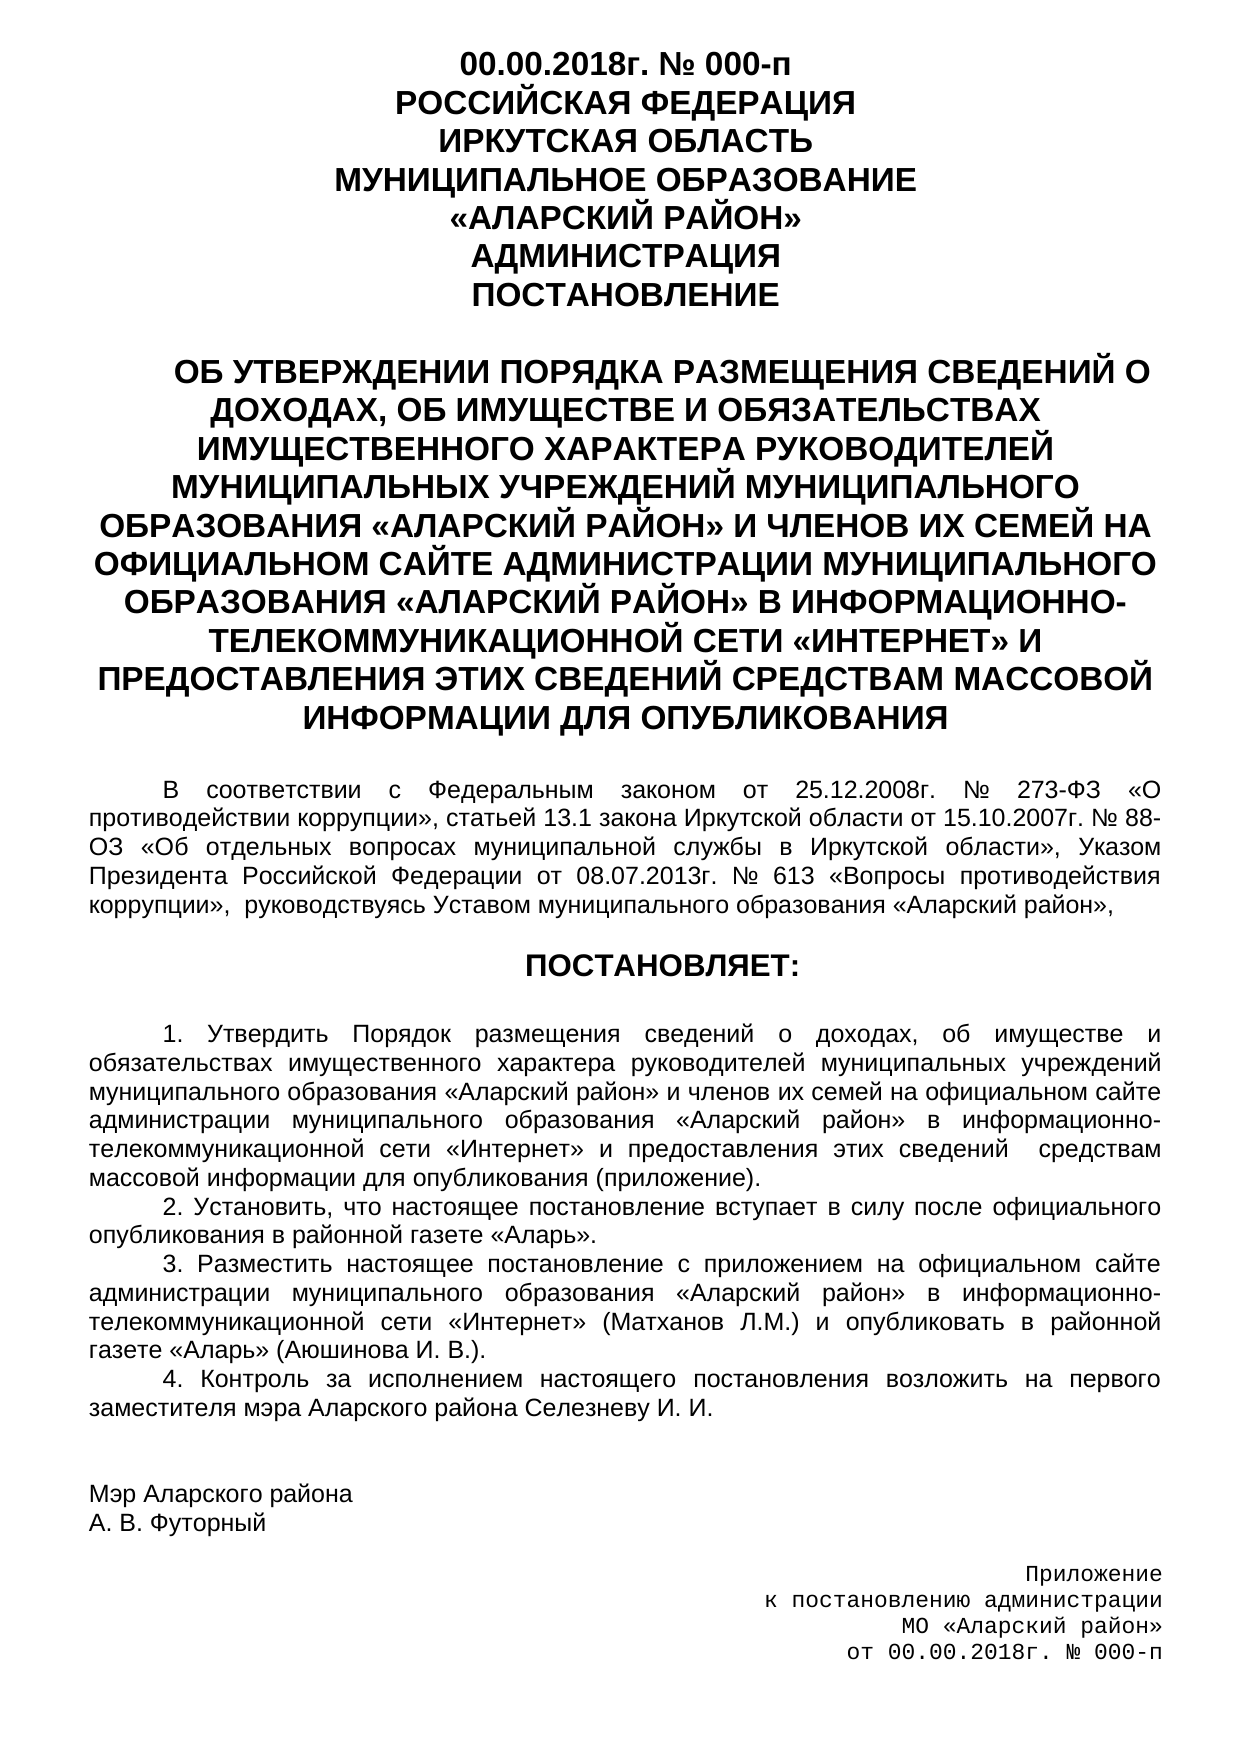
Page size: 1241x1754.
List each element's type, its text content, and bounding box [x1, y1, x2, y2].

text к постановлению администрации [89, 1588, 1162, 1614]
text ПОСТАНОВЛЕНИЕ [89, 275, 1162, 313]
text ИРКУТСКАЯ ОБЛАСТЬ [89, 121, 1162, 160]
text МО «Аларский район» [89, 1614, 1162, 1640]
text В соответствии с Федеральным законом от 25.12.2008г. № 273-ФЗ «О противодействии коррупции», статьей 13.1 закона Иркутской области от 15.10.2007г. № 88-ОЗ «Об отдельных вопросах муниципальной службы в Иркутской области», Указом Президента Российской Федерации от 08.07.2013г. № 613 «Вопросы противодействия коррупции», руководствуясь Уставом муниципального образования «Аларский район», [89, 775, 1162, 918]
text АДМИНИСТРАЦИЯ [89, 237, 1162, 275]
text 1. Утвердить Порядок размещения сведений о доходах, об имуществе и обязательствах имущественного характера руководителей муниципальных учреждений муниципального образования «Аларский район» и членов их семей на официальном сайте администрации муниципального образования «Аларский район» в информационно-телекоммуникационной сети «Интернет» и предоставления этих сведений средствам массовой информации для опубликования (приложение). [89, 1019, 1162, 1192]
text МУНИЦИПАЛЬНОЕ ОБРАЗОВАНИЕ [89, 160, 1162, 198]
text «АЛАРСКИЙ РАЙОН» [89, 198, 1162, 237]
text Приложение [89, 1562, 1162, 1588]
text от 00.00.2018г. № 000-п [89, 1640, 1162, 1666]
text ОБ УТВЕРЖДЕНИИ ПОРЯДКА РАЗМЕЩЕНИЯ СВЕДЕНИЙ О ДОХОДАХ, ОБ ИМУЩЕСТВЕ И ОБЯЗАТЕЛЬСТВАХ ИМУЩЕСТВЕННОГО ХАРАКТЕРА РУКОВОДИТЕЛЕЙ МУНИЦИПАЛЬНЫХ УЧРЕЖДЕНИЙ МУНИЦИПАЛЬНОГО ОБРАЗОВАНИЯ «АЛАРСКИЙ РАЙОН» И ЧЛЕНОВ ИХ СЕМЕЙ НА ОФИЦИАЛЬНОМ САЙТЕ АДМИНИСТРАЦИИ МУНИЦИПАЛЬНОГО ОБРАЗОВАНИЯ «АЛАРСКИЙ РАЙОН» В ИНФОРМАЦИОННО-ТЕЛЕКОММУНИКАЦИОННОЙ СЕТИ «ИНТЕРНЕТ» И ПРЕДОСТАВЛЕНИЯ ЭТИХ СВЕДЕНИЙ СРЕДСТВАМ МАССОВОЙ ИНФОРМАЦИИ ДЛЯ ОПУБЛИКОВАНИЯ [89, 352, 1162, 736]
text 4. Контроль за исполнением настоящего постановления возложить на первого заместителя мэра Аларского района Селезневу И. И. [89, 1364, 1162, 1422]
text ПОСТАНОВЛЯЕТ: [89, 947, 1162, 983]
text А. В. Футорный [89, 1508, 1162, 1537]
text 3. Разместить настоящее постановление с приложением на официальном сайте администрации муниципального образования «Аларский район» в информационно-телекоммуникационной сети «Интернет» (Матханов Л.М.) и опубликовать в районной газете «Аларь» (Аюшинова И. В.). [89, 1249, 1162, 1364]
text 00.00.2018г. № 000-п [89, 44, 1162, 83]
text РОССИЙСКАЯ ФЕДЕРАЦИЯ [89, 83, 1162, 121]
text Мэр Аларского района [89, 1479, 1162, 1508]
text 2. Установить, что настоящее постановление вступает в силу после официального опубликования в районной газете «Аларь». [89, 1192, 1162, 1249]
